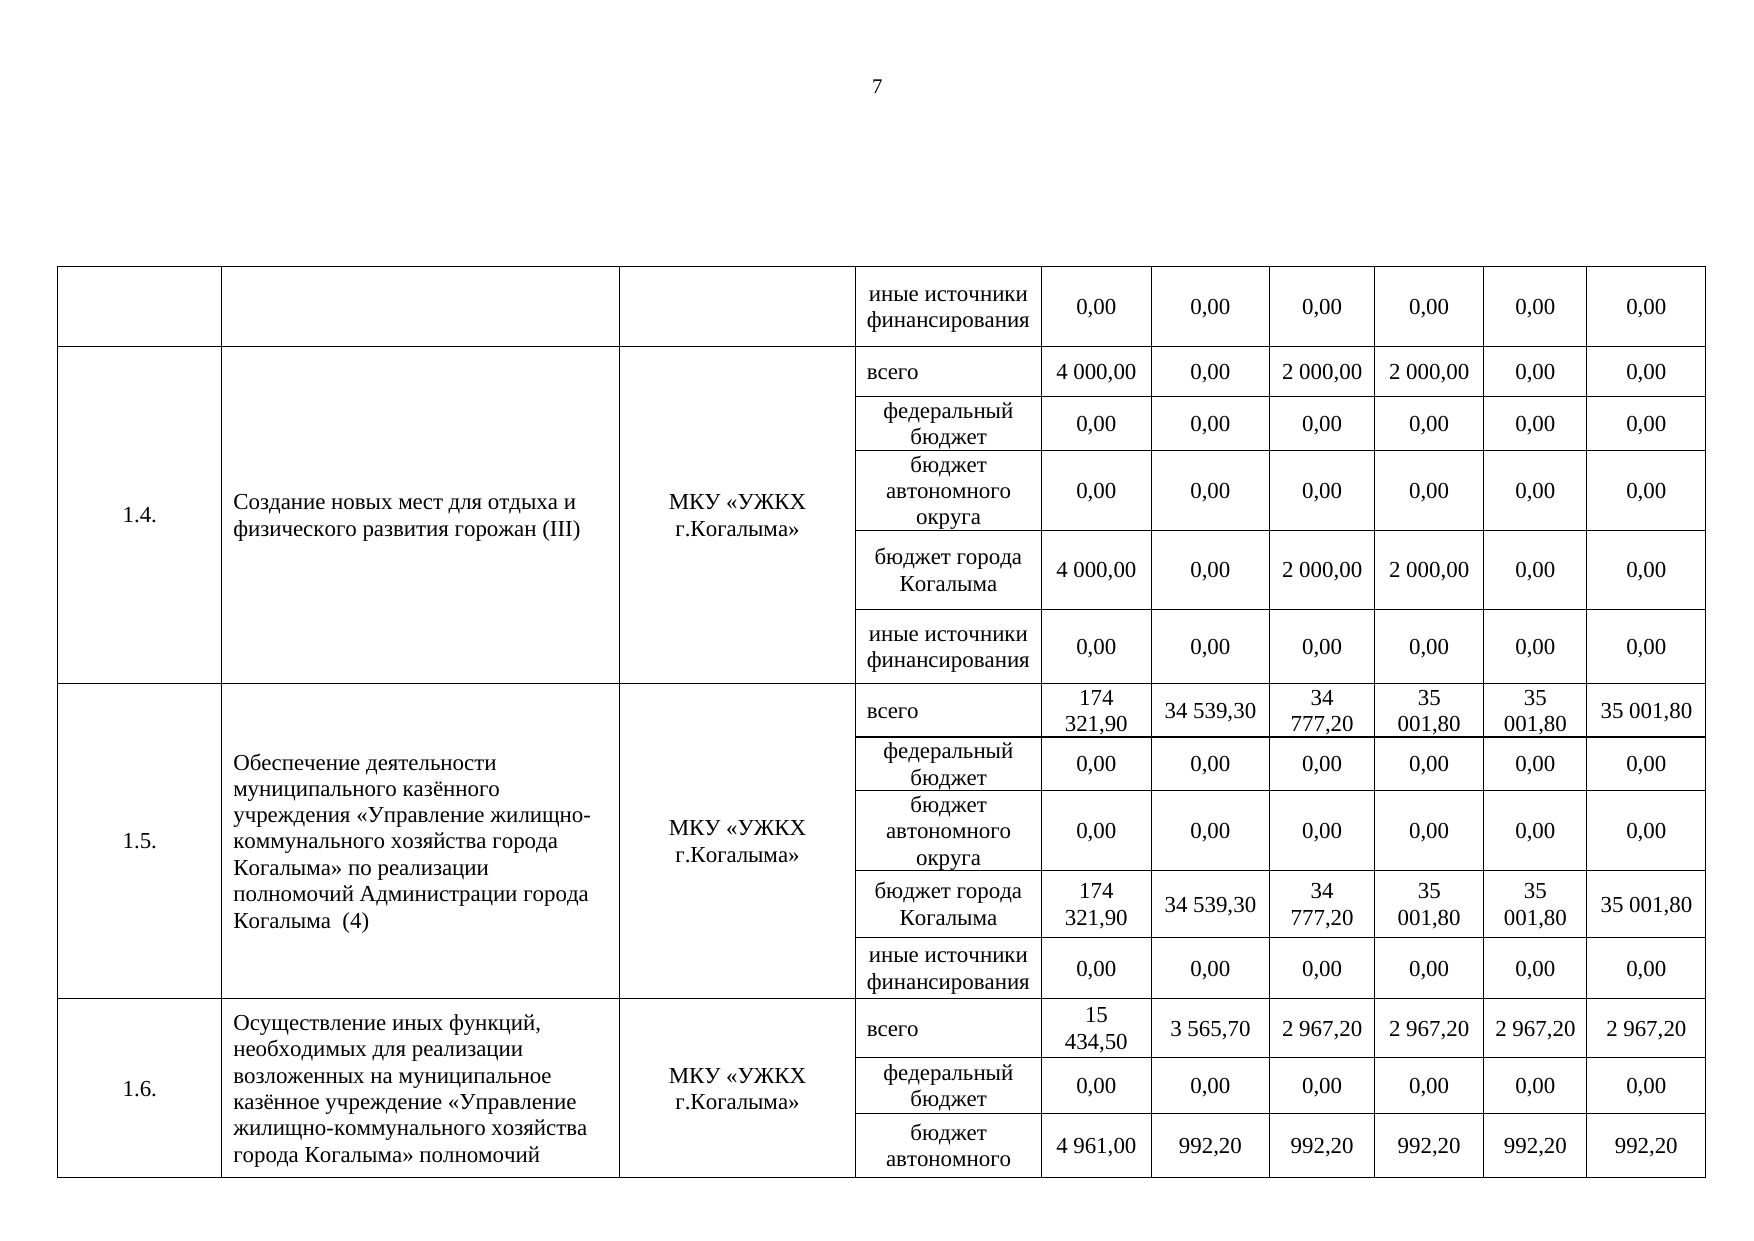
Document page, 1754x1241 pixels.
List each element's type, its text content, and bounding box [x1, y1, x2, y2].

table_cell федеральный бюджет [856, 1058, 1041, 1113]
table_cell 2 967,20 [1587, 999, 1705, 1057]
table_cell 35 001,80 [1375, 871, 1483, 937]
table_cell 0,00 [1587, 451, 1705, 530]
table_cell 0,00 [1042, 938, 1151, 998]
table_cell 0,00 [1270, 938, 1374, 998]
table_cell 0,00 [1042, 791, 1151, 870]
table_cell 34 539,30 [1152, 871, 1269, 937]
table_cell иные источники финансирования [856, 610, 1041, 683]
table_cell 0,00 [1587, 531, 1705, 609]
table_cell Обеспечение деятельности муниципального казённого учреждения «Управление жилищно-коммунального хозяйства города Когалыма» по реализации полномочий Администрации города Когалыма (4) [222, 684, 619, 998]
table_cell федеральный бюджет [856, 397, 1041, 450]
table_cell 0,00 [1042, 397, 1151, 450]
table_cell 0,00 [1042, 451, 1151, 530]
table_cell 35 001,80 [1587, 684, 1705, 736]
table_cell 992,20 [1587, 1114, 1705, 1177]
table_cell 992,20 [1375, 1114, 1483, 1177]
table_cell 174 321,90 [1042, 684, 1151, 736]
table_cell иные источники финансирования [856, 267, 1041, 346]
table_cell 0,00 [1270, 397, 1374, 450]
table_cell Осуществление иных функций, необходимых для реализации возложенных на муниципальное казённое учреждение «Управление жилищно-коммунального хозяйства города Когалыма» полномочий Администрации города Когалыма (5) [222, 999, 619, 1177]
table_cell 0,00 [1152, 1058, 1269, 1113]
table_cell 2 000,00 [1375, 347, 1483, 396]
table_cell 0,00 [1375, 451, 1483, 530]
table_cell 0,00 [1587, 1058, 1705, 1113]
table_cell 0,00 [1484, 347, 1586, 396]
table_cell всего [856, 684, 1041, 736]
table_cell 2 967,20 [1375, 999, 1483, 1057]
table_cell 0,00 [1587, 791, 1705, 870]
table_cell бюджет автономного округа [856, 791, 1041, 870]
table_cell 1.5. [58, 684, 221, 998]
table_cell 0,00 [1042, 267, 1151, 346]
table_cell 0,00 [1484, 531, 1586, 609]
table_cell 2 000,00 [1375, 531, 1483, 609]
table_cell МКУ «УЖКХ г.Когалыма» [620, 684, 855, 998]
table_cell 0,00 [1152, 610, 1269, 683]
table_cell 0,00 [1484, 610, 1586, 683]
table_cell 34 777,20 [1270, 684, 1374, 736]
table_cell 3 565,70 [1152, 999, 1269, 1057]
table_cell 992,20 [1270, 1114, 1374, 1177]
table_cell 0,00 [1484, 938, 1586, 998]
table_cell федеральный бюджет [856, 738, 1041, 790]
table_cell 174 321,90 [1042, 871, 1151, 937]
table_cell 1.4. [58, 347, 221, 683]
table_cell бюджет города Когалыма [856, 871, 1041, 937]
table_cell 0,00 [1484, 451, 1586, 530]
table_cell 35 001,80 [1587, 871, 1705, 937]
table_cell 992,20 [1152, 1114, 1269, 1177]
table_cell 0,00 [1152, 267, 1269, 346]
table_cell 2 967,20 [1484, 999, 1586, 1057]
table_cell 0,00 [1484, 397, 1586, 450]
table_cell 0,00 [1587, 267, 1705, 346]
table_cell 992,20 [1484, 1114, 1586, 1177]
table_cell 0,00 [1375, 938, 1483, 998]
table_cell 0,00 [1270, 451, 1374, 530]
table_cell 0,00 [1270, 791, 1374, 870]
table_cell 34 777,20 [1270, 871, 1374, 937]
table_cell бюджет города Когалыма [856, 531, 1041, 609]
table_cell 0,00 [1270, 267, 1374, 346]
table_cell 0,00 [1484, 1058, 1586, 1113]
table_cell 2 000,00 [1270, 531, 1374, 609]
table_cell 0,00 [1484, 791, 1586, 870]
table_cell 0,00 [1587, 397, 1705, 450]
table_cell 1.6. [58, 999, 221, 1177]
table_cell 0,00 [1152, 531, 1269, 609]
table_cell Создание новых мест для отдыха и физического развития горожан (III) [222, 347, 619, 683]
table_cell 35 001,80 [1484, 871, 1586, 937]
table_cell 0,00 [1484, 738, 1586, 790]
table_cell 2 967,20 [1270, 999, 1374, 1057]
table_cell МКУ «УЖКХ г.Когалыма» [620, 347, 855, 683]
table_cell 0,00 [1375, 610, 1483, 683]
table_cell 0,00 [1270, 738, 1374, 790]
table_cell 0,00 [1375, 1058, 1483, 1113]
table_cell 0,00 [1152, 451, 1269, 530]
table_cell 0,00 [1270, 610, 1374, 683]
table_cell 0,00 [1375, 738, 1483, 790]
table_cell 0,00 [1042, 610, 1151, 683]
table_cell 0,00 [1042, 1058, 1151, 1113]
table_cell 4 000,00 [1042, 531, 1151, 609]
table_cell 34 539,30 [1152, 684, 1269, 736]
table_cell 0,00 [1270, 1058, 1374, 1113]
table_cell 0,00 [1484, 267, 1586, 346]
table_cell 35 001,80 [1484, 684, 1586, 736]
table_cell 0,00 [1152, 791, 1269, 870]
table_cell иные источники финансирования [856, 938, 1041, 998]
table_cell всего [856, 999, 1041, 1057]
table_cell 2 000,00 [1270, 347, 1374, 396]
table_cell 0,00 [1375, 267, 1483, 346]
table_cell 35 001,80 [1375, 684, 1483, 736]
table_cell 0,00 [1152, 397, 1269, 450]
table_cell 0,00 [1375, 791, 1483, 870]
table_cell 0,00 [1152, 938, 1269, 998]
table_cell бюджет автономного округа [856, 451, 1041, 530]
table_cell 0,00 [1152, 738, 1269, 790]
table_cell 15 434,50 [1042, 999, 1151, 1057]
table_cell 0,00 [1587, 938, 1705, 998]
table_cell 4 961,00 [1042, 1114, 1151, 1177]
table_cell 0,00 [1375, 397, 1483, 450]
table_cell 0,00 [1042, 738, 1151, 790]
table_cell 0,00 [1152, 347, 1269, 396]
table_cell всего [856, 347, 1041, 396]
table_cell 0,00 [1587, 347, 1705, 396]
table_cell 0,00 [1587, 610, 1705, 683]
table_cell 4 000,00 [1042, 347, 1151, 396]
table_cell 0,00 [1587, 738, 1705, 790]
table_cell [856, 1114, 1041, 1177]
table_cell МКУ «УЖКХ г.Когалыма» [620, 999, 855, 1177]
